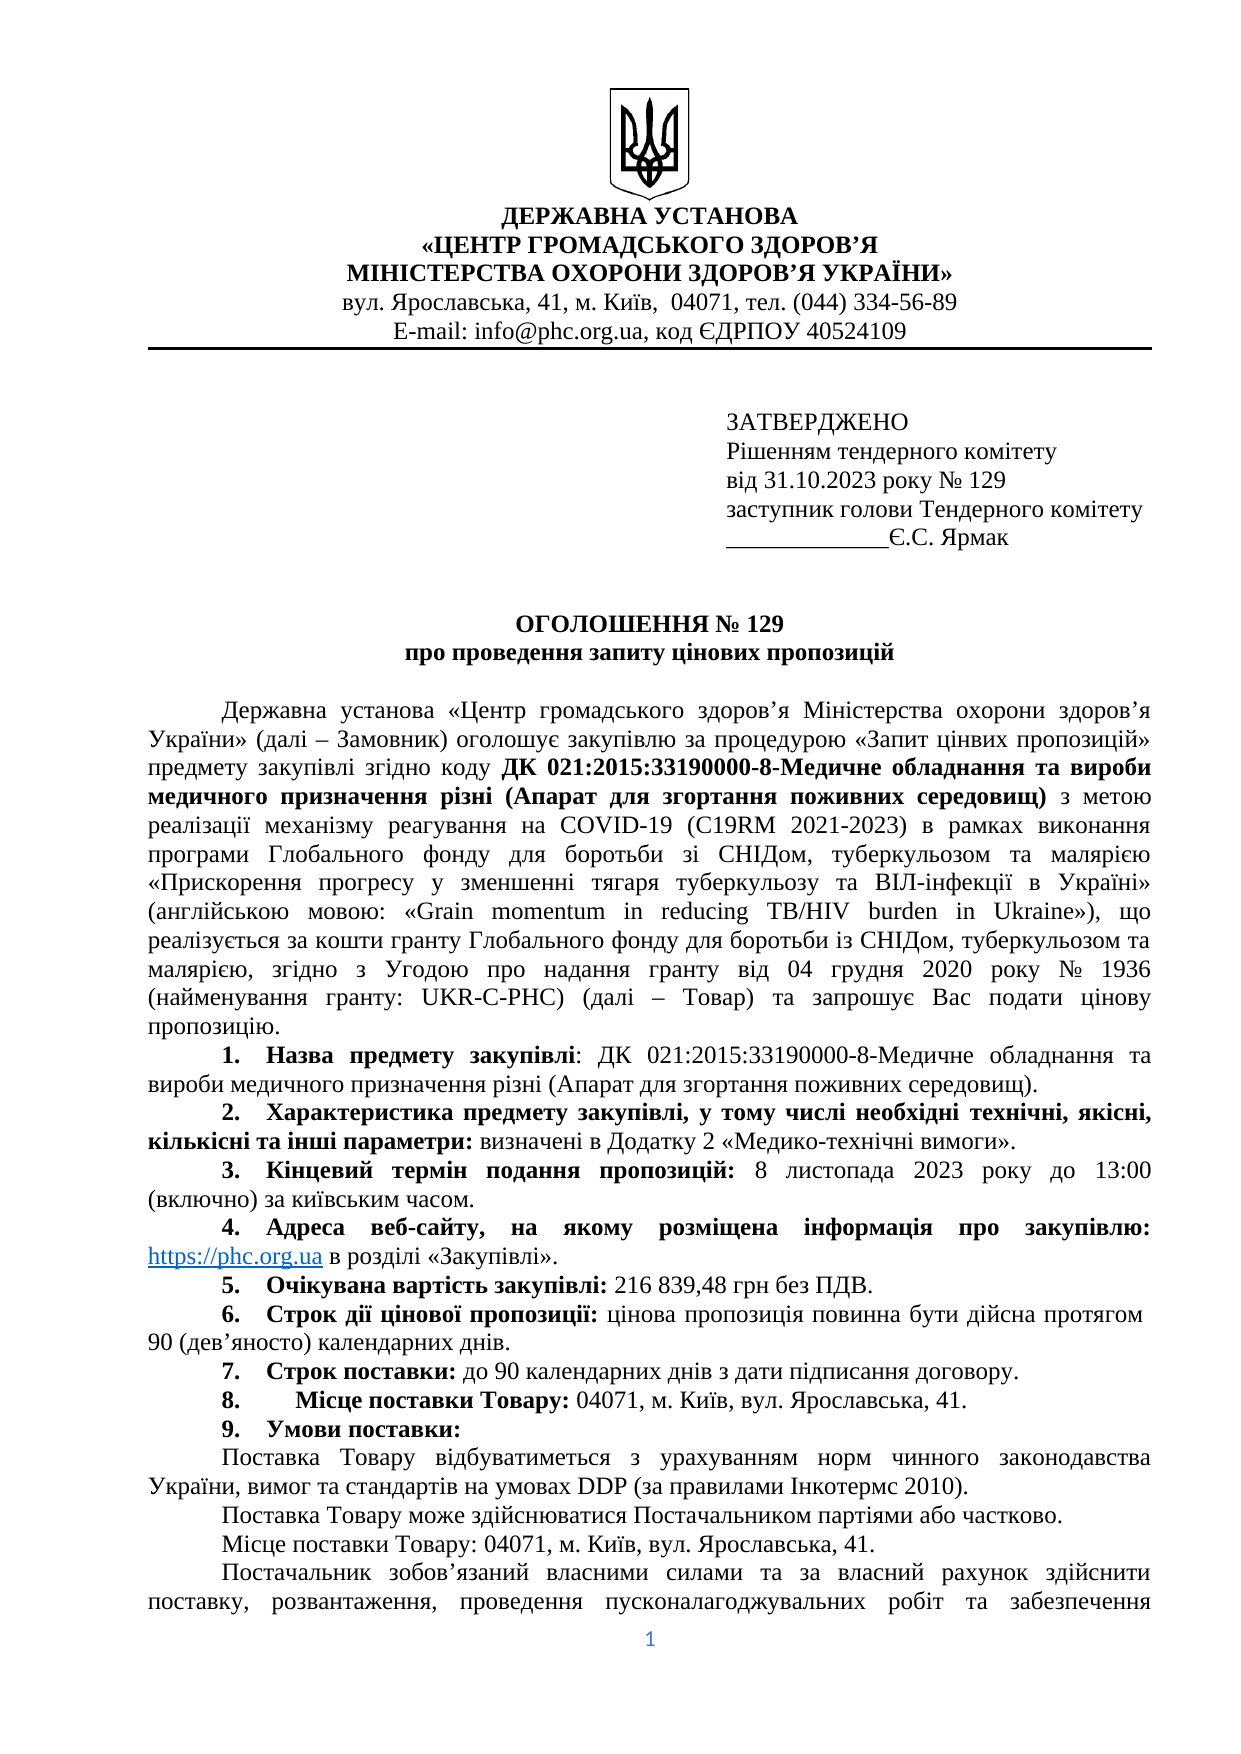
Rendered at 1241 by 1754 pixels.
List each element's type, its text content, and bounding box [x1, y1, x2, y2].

text вул. Ярославська, 41, м. Київ, 04071, тел. (044) 334-56-89 [148, 287, 1152, 316]
list Строк дії цінової пропозиції: цінова пропозиція повинна бути дійсна протягом 90 (дев’яносто) календарних днів. [148, 1299, 1152, 1356]
text Місце поставки Товару: 04071, м. Київ, вул. Ярославська, 41. [148, 1529, 1152, 1557]
list Назва предмету закупівлі: ДК 021:2015:33190000-8-Медичне обладнання та вироби медичного призначення різні (Апарат для згортання поживних середовищ). [148, 1040, 1152, 1097]
list Умови поставки: [148, 1414, 1152, 1442]
text заступник голови Тендерного комітету [726, 494, 1152, 522]
text МІНІСТЕРСТВА ОХОРОНИ ЗДОРОВ’Я УКРАЇНИ» [148, 258, 1152, 287]
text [148, 1557, 1152, 1615]
list Адреса веб-сайту, на якому розміщена інформація про закупівлю: https://phc.org.ua в розділі «Закупівлі». [148, 1212, 1152, 1270]
text ЗАТВЕРДЖЕНО [726, 407, 1152, 436]
list Кінцевий термін подання пропозицій: 8 листопада 2023 року до 13:00 (включно) за київським часом. [148, 1155, 1152, 1212]
text Державна установа «Центр громадського здоров’я Міністерства охорони здоров’я України» (далі – Замовник) оголошує закупівлю за процедурою «Запит цінвих пропозицій» предмету закупівлі згідно коду ДК 021:2015:33190000-8-Медичне обладнання та вироби медичного призначення різні (Апарат для згортання поживних середовищ) з метою реалізації механізму реагування на COVID-19 (C19RM 2021-2023) в рамках виконання програми Глобального фонду для боротьби зі СНІДом, туберкульозом та малярією «Прискорення прогресу у зменшенні тягаря туберкульозу та ВІЛ-інфекції в Україні» (англійською мовою: «Grain momentum in reducing TB/HIV burden in Ukraine»), що реалізується за кошти гранту Глобального фонду для боротьби із СНІДом, туберкульозом та малярією, згідно з Угодою про надання гранту від 04 грудня 2020 року № 1936 (найменування гранту: UKR-C-PHC) (далі – Товар) та запрошує Вас подати цінову пропозицію. [148, 695, 1152, 1040]
text _____________Є.С. Ярмак [726, 522, 1152, 551]
text про проведення запиту цінових пропозицій [148, 637, 1152, 666]
picture [609, 88, 690, 201]
text Поставка Товару може здійснюватися Постачальником партіями або частково. [148, 1500, 1152, 1529]
list Очікувана вартість закупівлі: 216 839,48 грн без ПДВ. [148, 1270, 1152, 1299]
text E-mail: info@phc.org.ua, код ЄДРПОУ 40524109 [148, 316, 1152, 347]
text «ЦЕНТР ГРОМАДСЬКОГО ЗДОРОВ’Я [148, 230, 1152, 258]
text від 31.10.2023 року № 129 [726, 465, 1152, 494]
list Характеристика предмету закупівлі, у тому числі необхідні технічні, якісні, кількісні та інші параметри: визначені в Додатку 2 «Медико-технічні вимоги». [148, 1097, 1152, 1155]
list Строк поставки: до 90 календарних днів з дати підписання договору. [148, 1356, 1152, 1385]
text ДЕРЖАВНА УСТАНОВА [148, 201, 1152, 230]
list Місце поставки Товару: 04071, м. Київ, вул. Ярославська, 41. [148, 1385, 1152, 1414]
text Поставка Товару вiдбуватиметься з урахуванням норм чинного законодавства України, вимог та стандартiв на умовах DDP (за правилами Iнкотермс 2010). [148, 1442, 1152, 1500]
text Рішенням тендерного комітету [726, 436, 1152, 465]
text ОГОЛОШЕННЯ № 129 [148, 609, 1152, 637]
